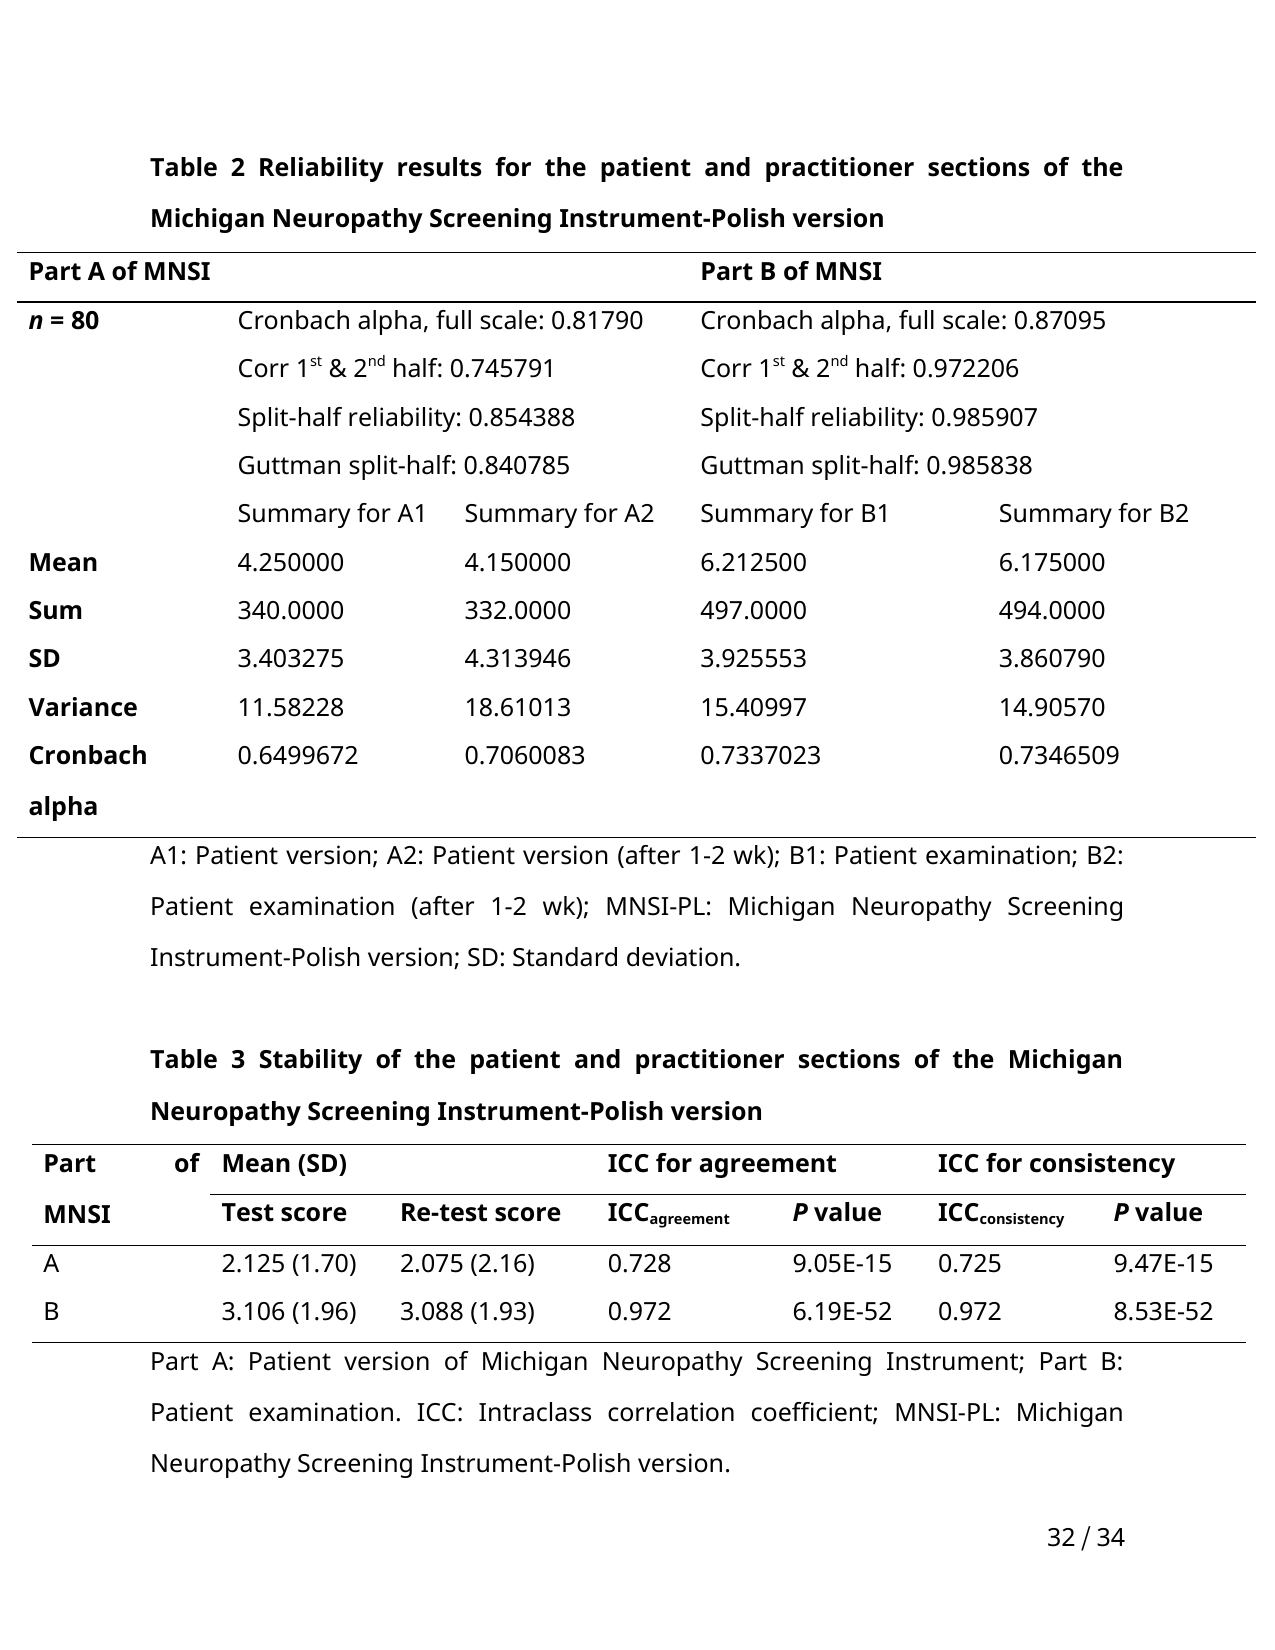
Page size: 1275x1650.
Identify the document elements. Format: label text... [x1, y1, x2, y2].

table_cell 0.725 [927, 1246, 1102, 1294]
table_cell ICCconsistency [927, 1195, 1102, 1244]
table_cell 3.106 (1.96) [210, 1294, 388, 1342]
text Table 2 Reliability results for the patient and practitioner sections of the Michigan Neuropathy Screening Instrument-Polish version [150, 150, 1125, 235]
table_cell A [32, 1246, 210, 1294]
table_cell 6.175000 [988, 544, 1256, 592]
table_cell Summary for A2 [453, 496, 689, 544]
table_cell ICCagreement [596, 1195, 781, 1244]
table_cell Mean [17, 544, 226, 592]
table_cell Sum [17, 593, 226, 641]
table_header ICC for agreement [596, 1145, 927, 1193]
table_cell 14.90570 [988, 689, 1256, 737]
table_cell 18.61013 [453, 689, 689, 737]
table_cell P value [1102, 1195, 1246, 1244]
table_cell 0.728 [596, 1246, 781, 1294]
table_cell 4.250000 [226, 544, 453, 592]
table_header Part A of MNSI [17, 253, 689, 301]
text A1: Patient version; A2: Patient version (after 1-2 wk); B1: Patient examination; B2: Patient examination (after 1-2 wk); MNSI-PL: Michigan Neuropathy Screening Instrument-Polish version; SD: Standard deviation. [150, 838, 1125, 974]
table_cell 0.7346509 [988, 738, 1256, 837]
table_cell 15.40997 [689, 689, 987, 737]
table_cell Summary for B2 [988, 496, 1256, 544]
table_cell 0.972 [596, 1294, 781, 1342]
table_cell Summary for A1 [226, 496, 453, 544]
table_header Mean (SD) [210, 1145, 596, 1193]
table_cell Summary for B1 [689, 496, 987, 544]
table_cell 4.313946 [453, 641, 689, 689]
table_cell 9.05E-15 [781, 1246, 927, 1294]
table_cell 9.47E-15 [1102, 1246, 1246, 1294]
table_cell 6.212500 [689, 544, 987, 592]
table_header Part of MNSI [32, 1145, 210, 1244]
table_cell 340.0000 [226, 593, 453, 641]
table_cell 3.860790 [988, 641, 1256, 689]
table_cell 3.403275 [226, 641, 453, 689]
table_cell Split-half reliability: 0.854388 [226, 399, 689, 447]
table_cell 4.150000 [453, 544, 689, 592]
text Part A: Patient version of Michigan Neuropathy Screening Instrument; Part B: Patient examination. ICC: Intraclass correlation coefficient; MNSI-PL: Michigan Neuropathy Screening Instrument-Polish version. [150, 1343, 1125, 1479]
table_header Part B of MNSI [689, 253, 1256, 301]
table_cell B [32, 1294, 210, 1342]
table_cell 11.58228 [226, 689, 453, 737]
table_cell 2.075 (2.16) [389, 1246, 596, 1294]
table_cell 6.19E-52 [781, 1294, 927, 1342]
table_cell P value [781, 1195, 927, 1244]
table_cell Re-test score [389, 1195, 596, 1244]
table_cell 3.925553 [689, 641, 987, 689]
table_cell 0.7060083 [453, 738, 689, 837]
table_cell 3.088 (1.93) [389, 1294, 596, 1342]
table_cell Guttman split-half: 0.985838 [689, 448, 1256, 496]
table_header ICC for consistency [927, 1145, 1246, 1193]
text Table 3 Stability of the patient and practitioner sections of the Michigan Neuropathy Screening Instrument-Polish version [150, 1042, 1125, 1127]
table_cell Corr 1st & 2nd half: 0.745791 [226, 351, 689, 399]
table_cell 494.0000 [988, 593, 1256, 641]
table_cell 2.125 (1.70) [210, 1246, 388, 1294]
table_cell Guttman split-half: 0.840785 [226, 448, 689, 496]
table_cell Cronbach alpha [17, 738, 226, 837]
table_cell 0.7337023 [689, 738, 987, 837]
table_cell 332.0000 [453, 593, 689, 641]
table_cell 8.53E-52 [1102, 1294, 1246, 1342]
table_cell 0.6499672 [226, 738, 453, 837]
table_cell Split-half reliability: 0.985907 [689, 399, 1256, 447]
table_cell Variance [17, 689, 226, 737]
table_cell Corr 1st & 2nd half: 0.972206 [689, 351, 1256, 399]
table_cell Cronbach alpha, full scale: 0.81790 [226, 303, 689, 351]
table_cell Cronbach alpha, full scale: 0.87095 [689, 303, 1256, 351]
table_cell n = 80 [17, 303, 226, 544]
table_cell SD [17, 641, 226, 689]
table_cell 0.972 [927, 1294, 1102, 1342]
table_cell Test score [210, 1195, 388, 1244]
table_cell 497.0000 [689, 593, 987, 641]
